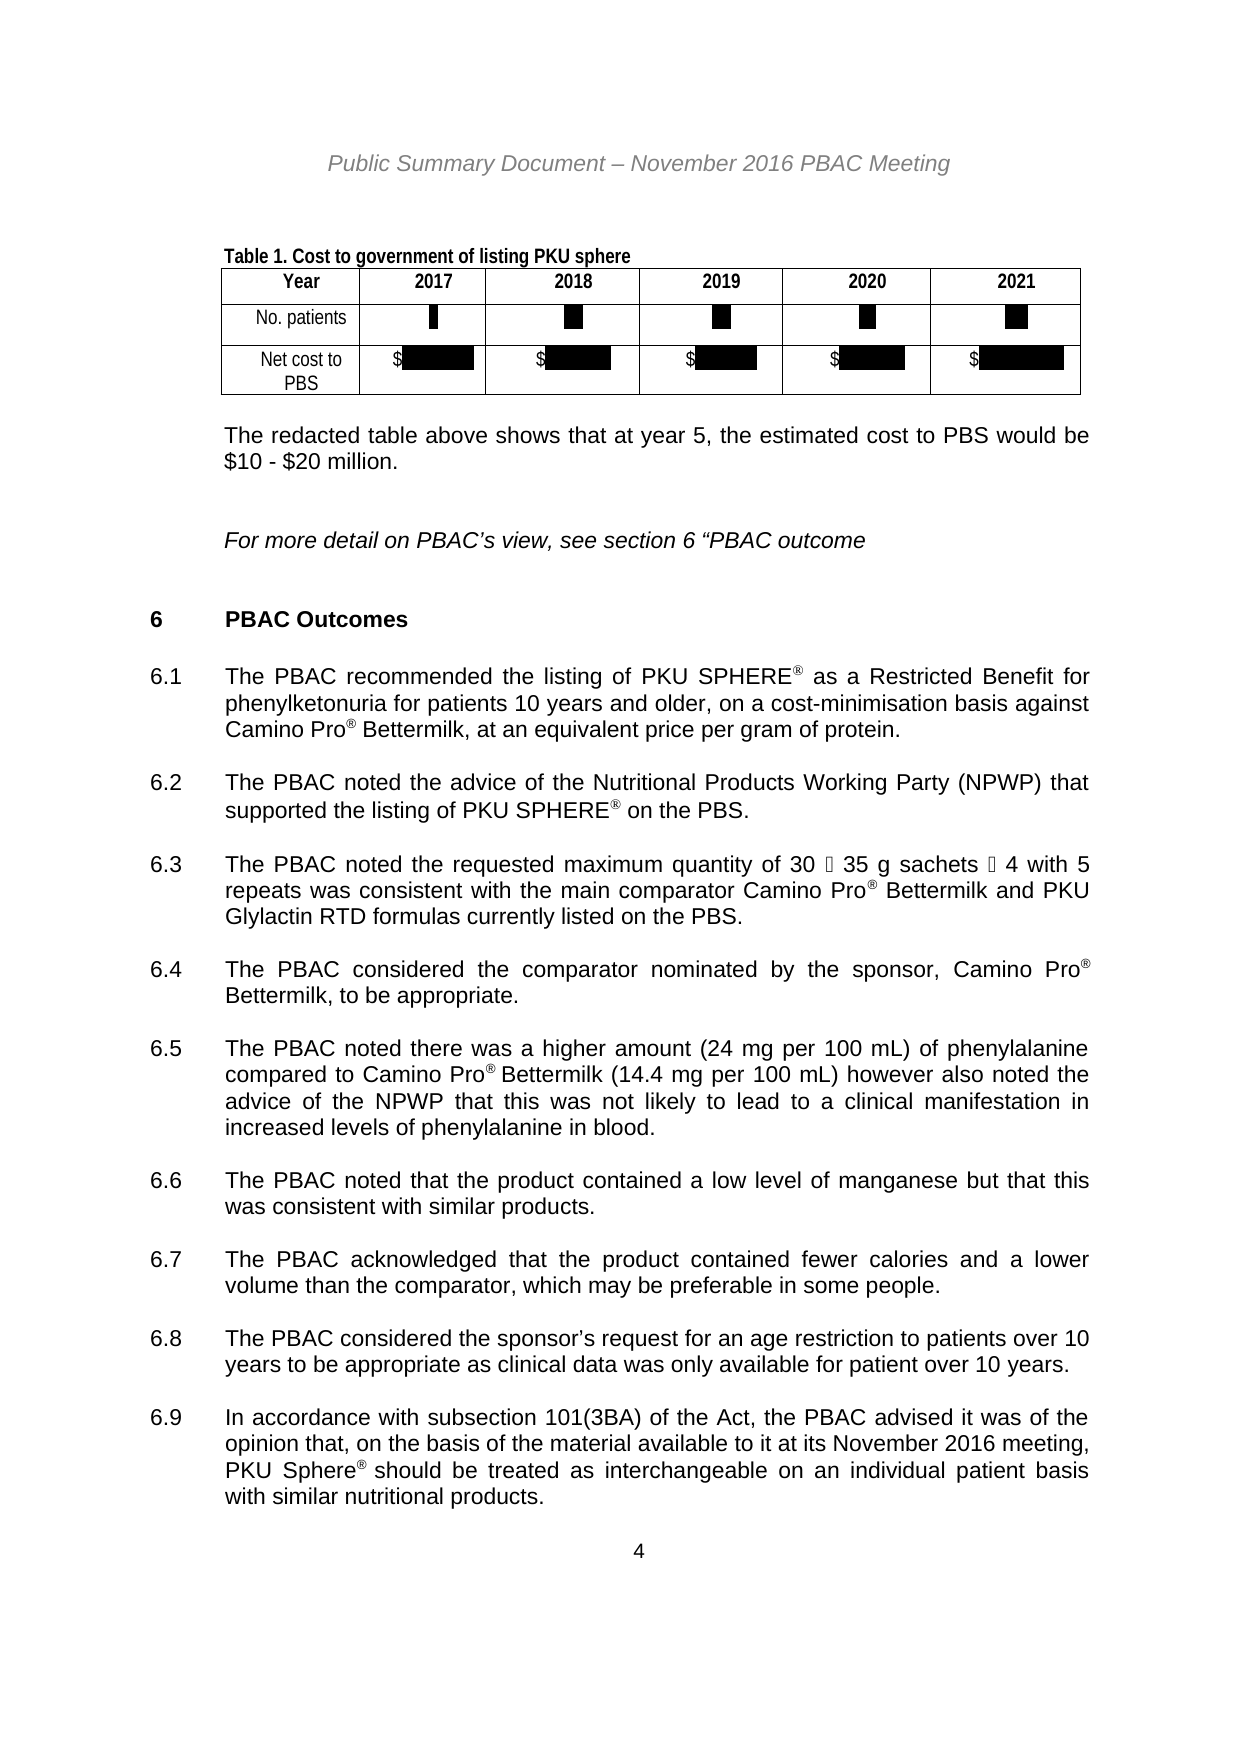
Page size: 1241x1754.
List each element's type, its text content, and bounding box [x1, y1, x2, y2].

list Table 1. Cost to government of listing PKU sphere [224, 244, 1090, 268]
list In accordance with subsection 101(3BA) of the Act, the PBAC advised it was of the opinion that, on the basis of the material available to it at its November 2016 meeting, PKU Sphere® should be treated as interchangeable on an individual patient basis with similar nutritional products. [150, 1404, 1090, 1509]
list The PBAC noted the advice of the Nutritional Products Working Party (NPWP) that supported the listing of PKU SPHERE® on the PBS. [150, 769, 1090, 824]
list The PBAC noted that the product contained a low level of manganese but that this was consistent with similar products. [150, 1167, 1090, 1219]
table_cell '''''' [640, 305, 782, 345]
table_header 2020 [783, 269, 930, 304]
table_cell Net cost to PBS [222, 346, 359, 394]
table_cell ''''''' [931, 305, 1080, 345]
text For more detail on PBAC’s view, see section 6 “PBAC outcome [224, 527, 1090, 553]
table_cell $''''''''''''''''''' [640, 346, 782, 394]
table_header Year [222, 269, 359, 304]
table_cell $'''''''''''''''''''''' [360, 346, 485, 394]
table_header 2017 [360, 269, 485, 304]
table_cell No. patients [222, 305, 359, 345]
list The PBAC noted there was a higher amount (24 mg per 100 mL) of phenylalanine compared to Camino Pro® Bettermilk (14.4 mg per 100 mL) however also noted the advice of the NPWP that this was not likely to lead to a clinical manifestation in increased levels of phenylalanine in blood. [150, 1035, 1090, 1141]
table_header 2021 [931, 269, 1080, 304]
table_header 2018 [486, 269, 639, 304]
table_header 2019 [640, 269, 782, 304]
list The PBAC acknowledged that the product contained fewer calories and a lower volume than the comparator, which may be preferable in some people. [150, 1246, 1090, 1299]
table_cell $'''''''''''''''''''' [783, 346, 930, 394]
list The PBAC considered the sponsor’s request for an age restriction to patients over 10 years to be appropriate as clinical data was only available for patient over 10 years. [150, 1325, 1090, 1378]
list The PBAC considered the comparator nominated by the sponsor, Camino Pro® Bettermilk, to be appropriate. [150, 956, 1090, 1009]
table_cell ''' [360, 305, 485, 345]
subtitle PBAC Outcomes [150, 606, 1090, 633]
list The PBAC noted the requested maximum quantity of 30 35 g sachets 4 with 5 repeats was consistent with the main comparator Camino Pro® Bettermilk and PKU Glylactin RTD formulas currently listed on the PBS. [150, 851, 1090, 930]
text The redacted table above shows that at year 5, the estimated cost to PBS would be $10 - $20 million. [224, 422, 1090, 474]
table_cell '''''' [486, 305, 639, 345]
table_cell $'''''''''''''''''''' [486, 346, 639, 394]
table_cell ''''' [783, 305, 930, 345]
table_cell $'''''''''''''''''''''''''' [931, 346, 1080, 394]
list The PBAC recommended the listing of PKU SPHERE® as a Restricted Benefit for phenylketonuria for patients 10 years and older, on a cost-minimisation basis against Camino Pro® Bettermilk, at an equivalent price per gram of protein. [150, 661, 1090, 743]
